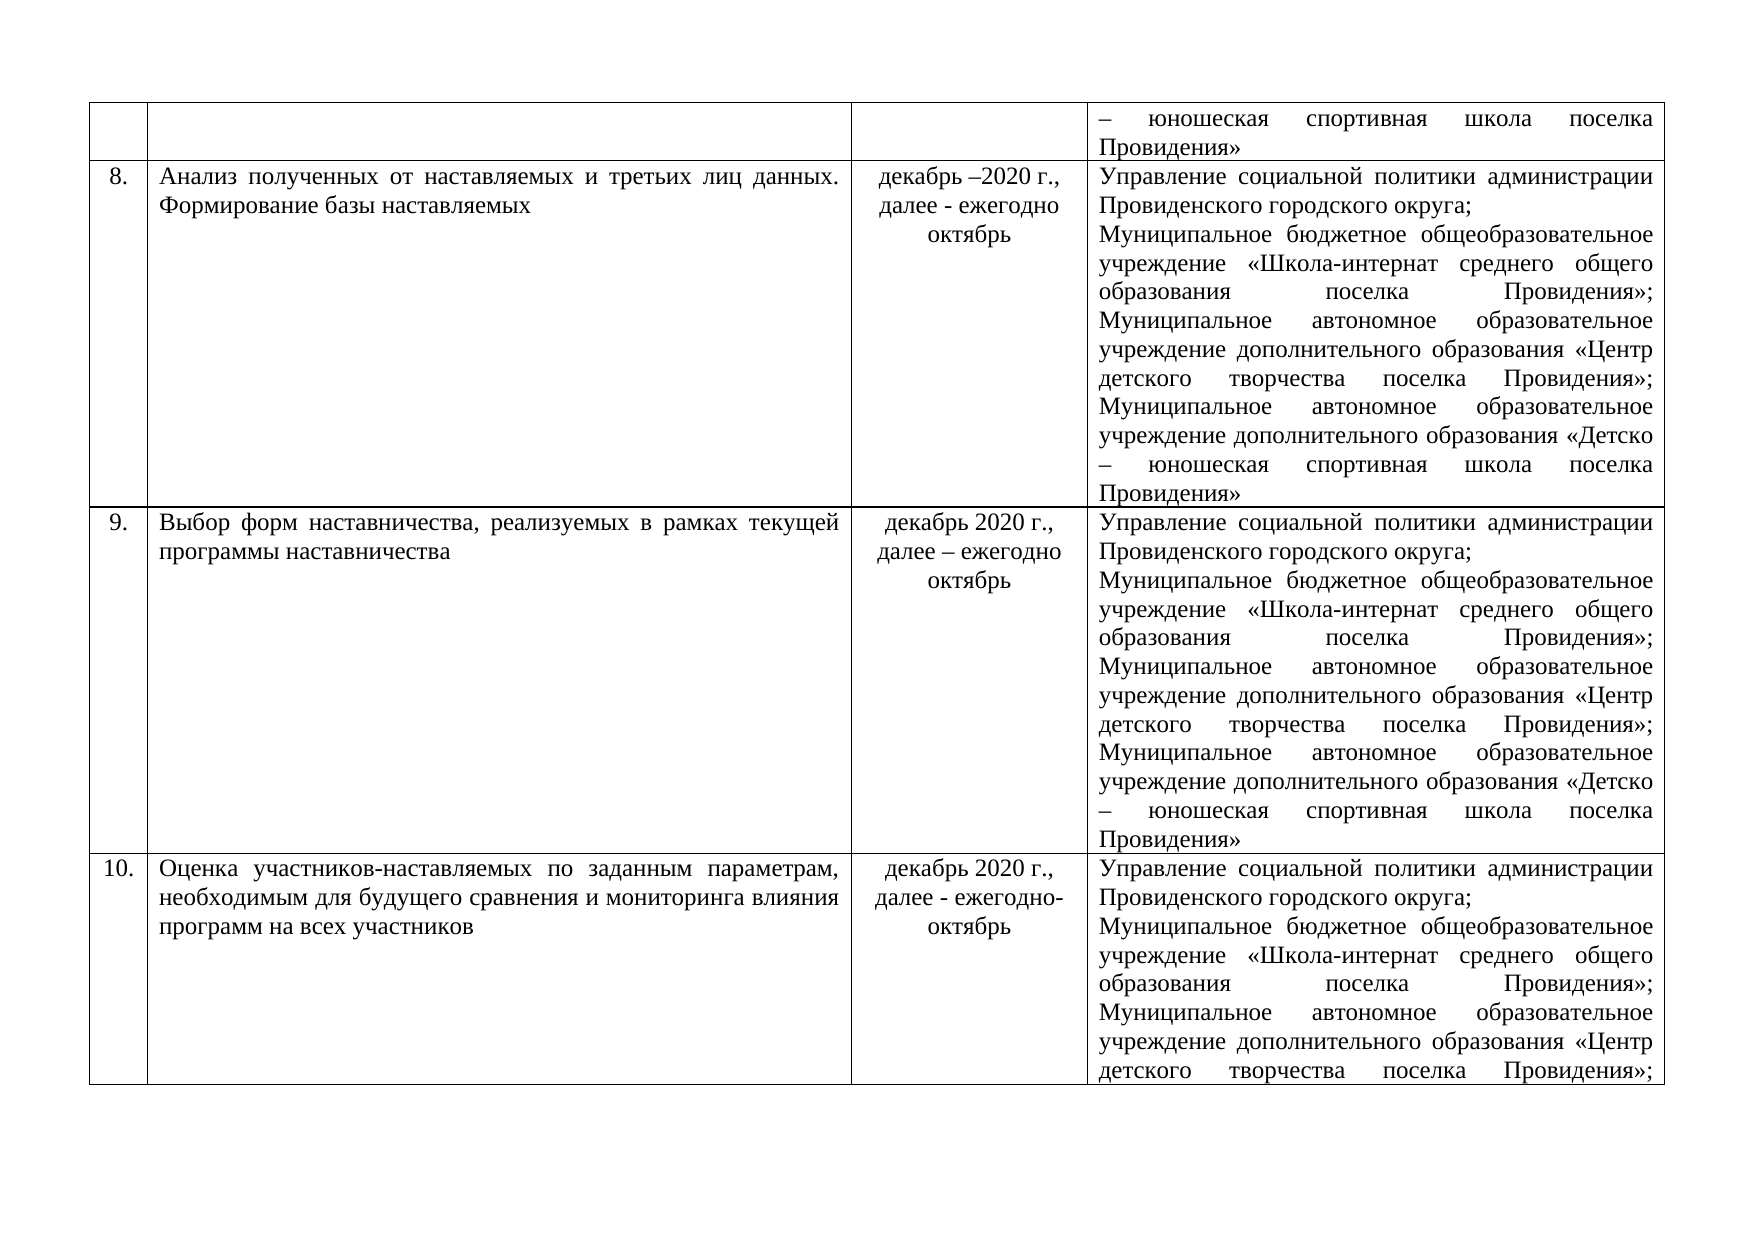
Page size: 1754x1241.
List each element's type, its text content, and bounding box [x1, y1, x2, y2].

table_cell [1088, 854, 1664, 1083]
table_cell 7. [90, 103, 147, 160]
table_cell Анализ полученных от наставляемых и третьих лиц данных. Формирование базы наставляемых [148, 161, 851, 506]
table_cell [852, 103, 1087, 160]
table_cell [148, 103, 851, 160]
table_cell декабрь –2020 г., далее - ежегодно октябрь [852, 161, 1087, 506]
table_cell 9. [90, 508, 147, 852]
table_cell декабрь 2020 г., далее – ежегодно октябрь [852, 508, 1087, 852]
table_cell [852, 854, 1087, 1083]
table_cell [148, 854, 851, 1083]
table_cell Выбор форм наставничества, реализуемых в рамках текущей программы наставничества [148, 508, 851, 852]
table_cell 10. [90, 854, 147, 1083]
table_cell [1088, 103, 1664, 160]
table_cell 8. [90, 161, 147, 506]
